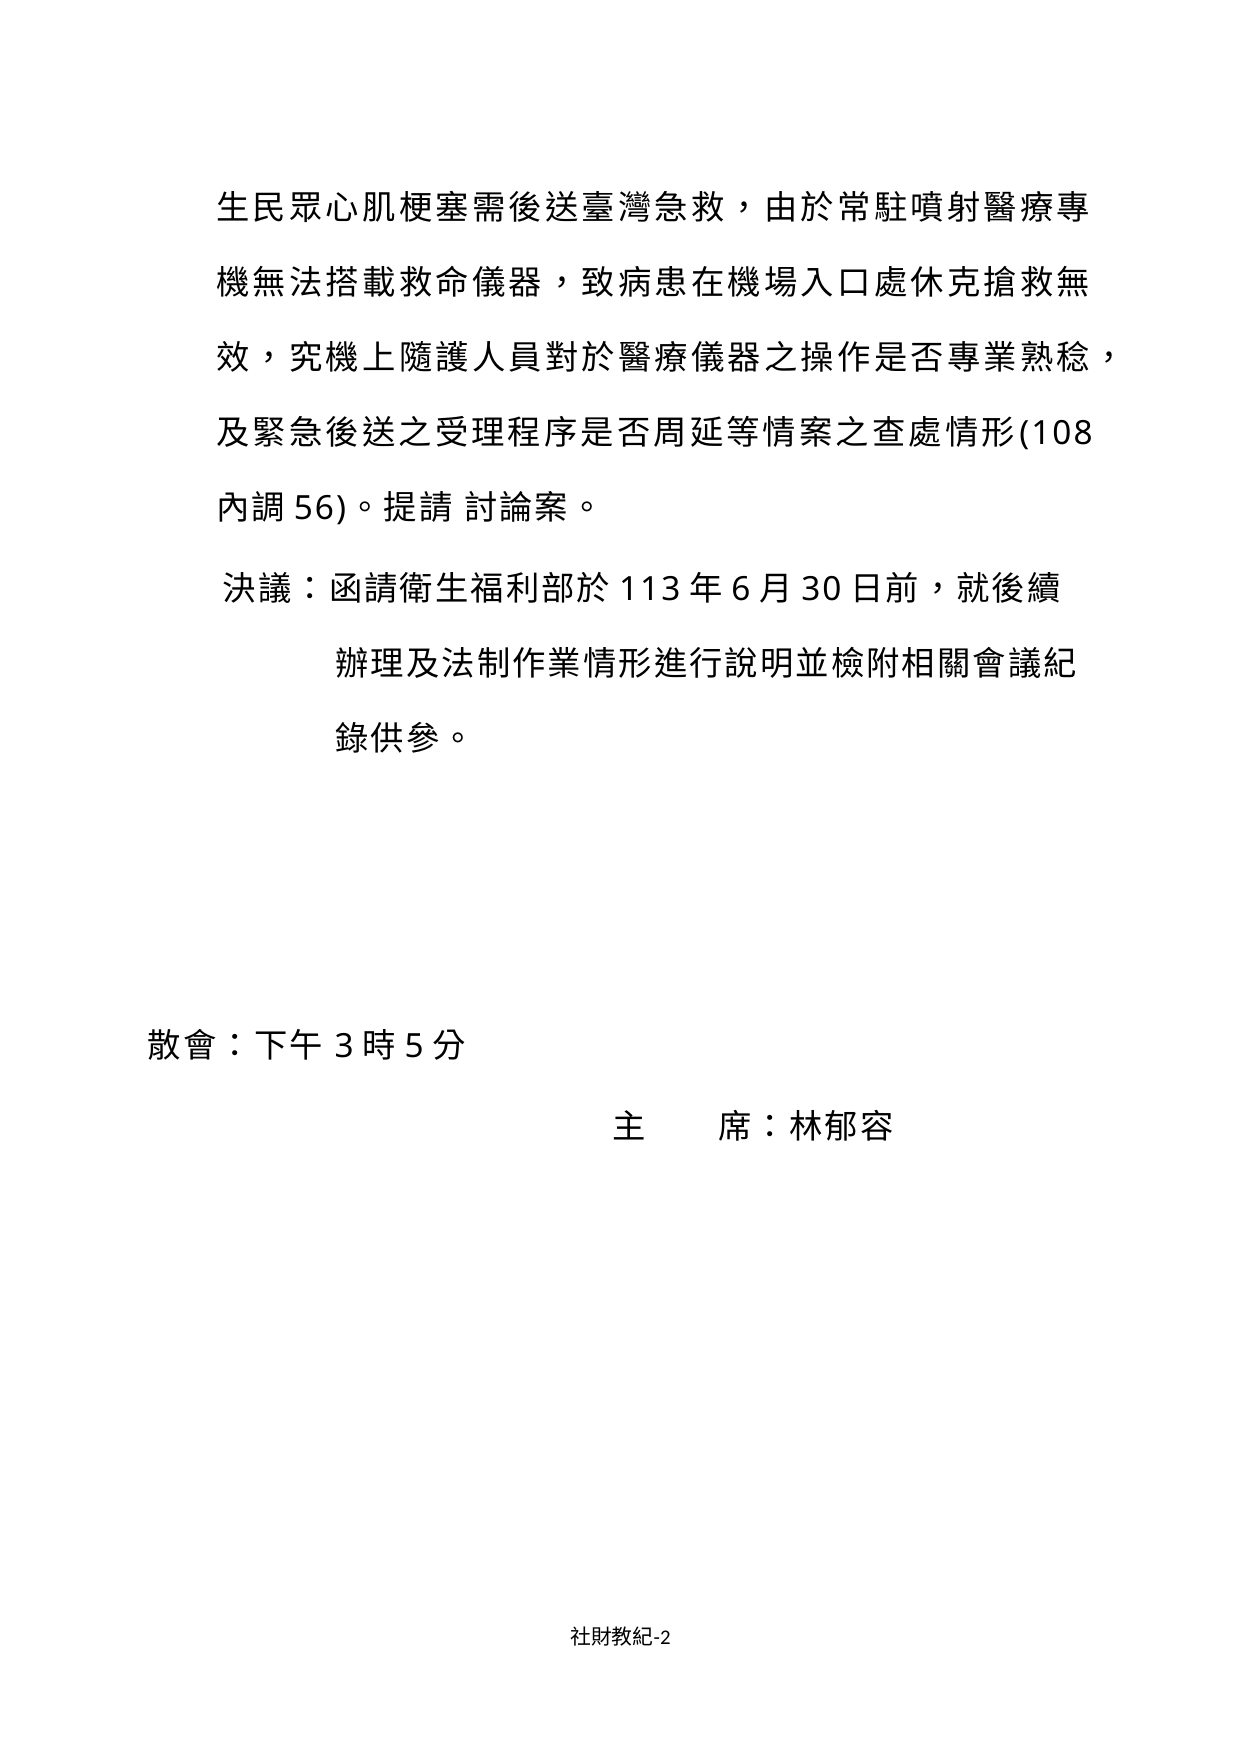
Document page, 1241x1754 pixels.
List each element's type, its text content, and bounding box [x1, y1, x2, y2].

text 主 席：林郁容 [214, 1084, 1101, 1161]
text 決議：函請衛生福利部於113年6月30日前，就後續辦理及法制作業情形進行說明並檢附相關會議紀錄供參。 [214, 547, 1101, 774]
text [139, 166, 1101, 545]
text 散會：下午 3時5分 [139, 1003, 1101, 1082]
